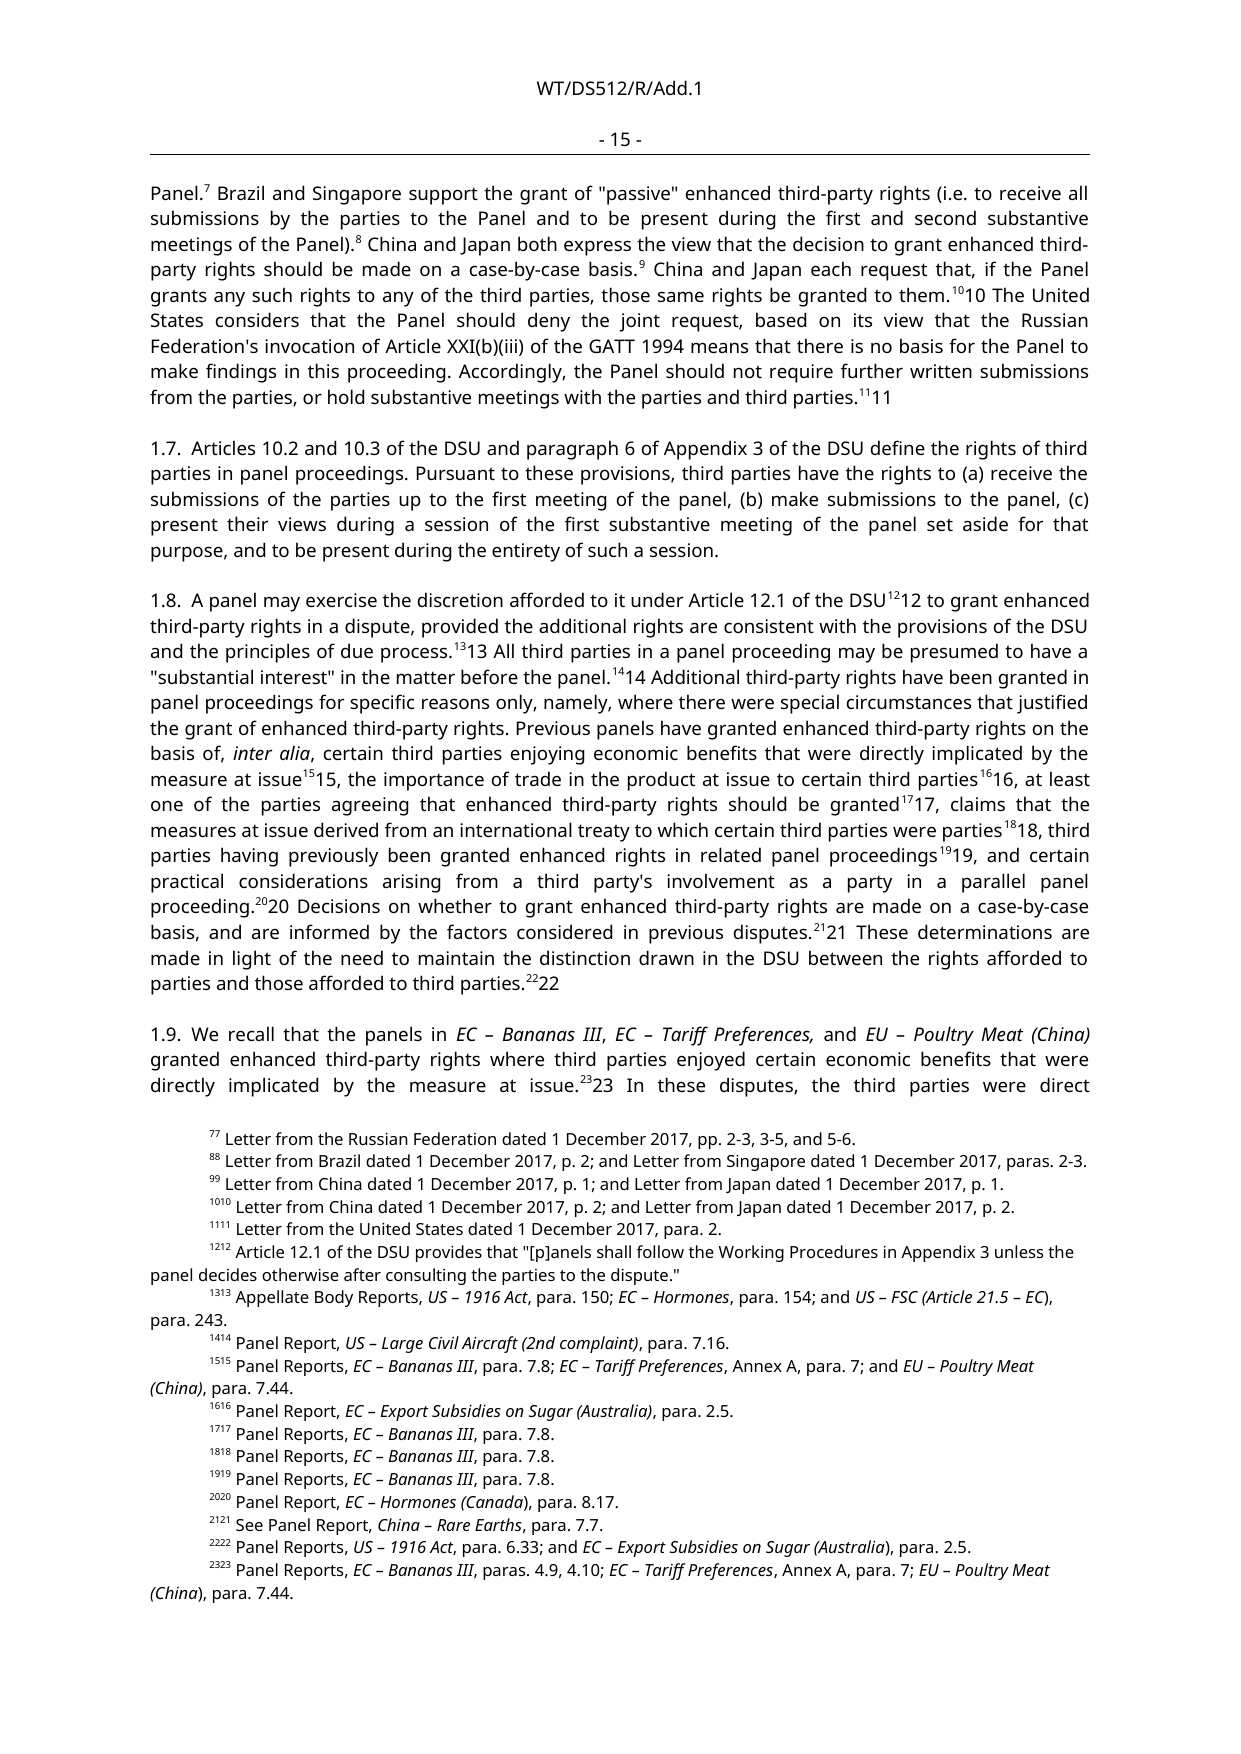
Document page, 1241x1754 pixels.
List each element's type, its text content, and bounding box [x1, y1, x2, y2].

text 1.8. A panel may exercise the discretion afforded to it under Article 12.1 of the DSU12 to grant enhanced third-party rights in a dispute, provided the additional rights are consistent with the provisions of the DSU and the principles of due process.13 All third parties in a panel proceeding may be presumed to have a "substantial interest" in the matter before the panel.14 Additional third-party rights have been granted in panel proceedings for specific reasons only, namely, where there were special circumstances that justified the grant of enhanced third-party rights. Previous panels have granted enhanced third-party rights on the basis of, inter alia, certain third parties enjoying economic benefits that were directly implicated by the measure at issue15, the importance of trade in the product at issue to certain third parties16, at least one of the parties agreeing that enhanced third-party rights should be granted17, claims that the measures at issue derived from an international treaty to which certain third parties were parties18, third parties having previously been granted enhanced rights in related panel proceedings19, and certain practical considerations arising from a third party's involvement as a party in a parallel panel proceeding.20 Decisions on whether to grant enhanced third-party rights are made on a case-by-case basis, and are informed by the factors considered in previous disputes.21 These determinations are made in light of the need to maintain the distinction drawn in the DSU between the rights afforded to parties and those afforded to third parties.22 [150, 587, 1090, 996]
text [150, 180, 1090, 410]
text 1.9. We recall that the panels in EC – Bananas III, EC – Tariff Preferences, and EU – Poultry Meat (China) granted enhanced third-party rights where third parties enjoyed certain economic benefits that were directly implicated by the measure at issue.23 In these disputes, the third parties were direct beneficiaries of the challenged measures (respectively, tariff rate quotas, tariff preferences and tariff rates). By contrast, in the present case, the European Union does not enjoy particular legal rights or economic benefits in Russia's transit regime as such. While the European Union may be a significant user of the transit routes affected by Russia's transit measures, we note that in cases where third parties have asserted an economic interest in the outcome of a case, for example, because their exports are potentially affected by the same measures, panels have declined to grant enhanced third-party rights if one or both parties opposed the grant.24 [150, 1021, 1090, 1097]
text 1.7. Articles 10.2 and 10.3 of the DSU and paragraph 6 of Appendix 3 of the DSU define the rights of third parties in panel proceedings. Pursuant to these provisions, third parties have the rights to (a) receive the submissions of the parties up to the first meeting of the panel, (b) make submissions to the panel, (c) present their views during a session of the first substantive meeting of the panel set aside for that purpose, and to be present during the entirety of such a session. [150, 435, 1090, 562]
